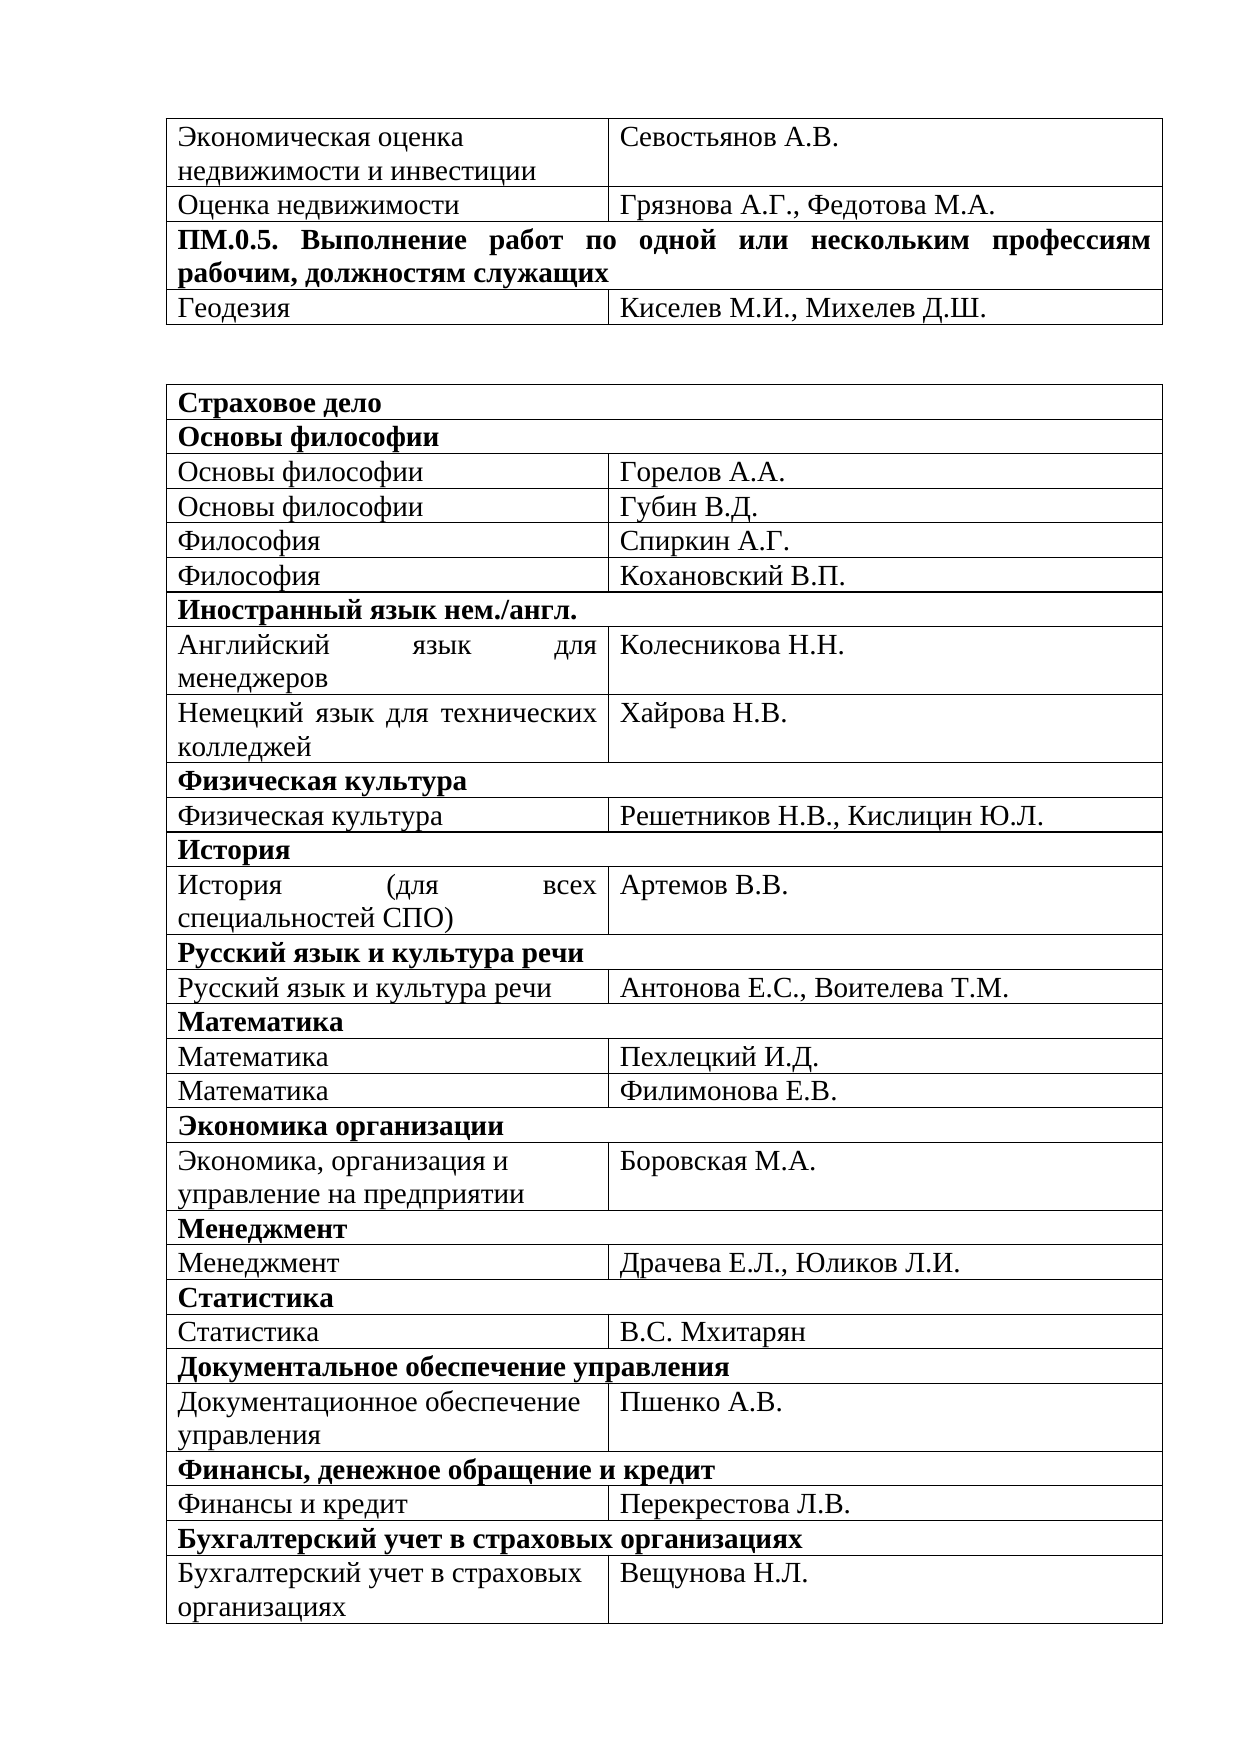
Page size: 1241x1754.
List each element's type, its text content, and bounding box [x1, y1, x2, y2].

table_cell Иностранный язык нем./англ. [167, 593, 1162, 626]
table_cell Философия [167, 523, 608, 557]
table_cell Русский язык и культура речи [167, 935, 1162, 969]
table_cell Основы философии [167, 454, 608, 488]
table_cell Физическая культура [167, 798, 608, 831]
table_cell Основы философии [167, 489, 608, 522]
table_cell Документальное обеспечение управления [167, 1349, 1162, 1383]
table_cell История (для всех специальностей СПО) [167, 867, 608, 934]
table_cell Математика [167, 1039, 608, 1072]
table_cell Экономика, организация и управление на предприятии [167, 1143, 608, 1210]
table_cell Геодезия [167, 290, 608, 323]
table_cell Документационное обеспечение управления [167, 1384, 608, 1451]
table_cell Вещунова Н.Л. [609, 1556, 1162, 1623]
table_cell Колесникова Н.Н. [609, 627, 1162, 694]
table_cell История [167, 833, 1162, 866]
table_cell Немецкий язык для технических колледжей [167, 695, 608, 762]
table_cell Экономическая оценка недвижимости и инвестиции [167, 119, 608, 186]
table_cell Философия [167, 558, 608, 591]
table_cell Менеджмент [167, 1245, 608, 1279]
table_header Страховое дело [167, 385, 1162, 418]
table_cell Английский язык для менеджеров [167, 627, 608, 694]
table_cell Экономика организации [167, 1108, 1162, 1142]
table_cell Грязнова А.Г., Федотова М.А. [609, 187, 1162, 221]
table_cell Русский язык и культура речи [167, 970, 608, 1003]
table_cell Основы философии [167, 420, 1162, 453]
table_cell Севостьянов А.В. [609, 119, 1162, 186]
table_cell Киселев М.И., Михелев Д.Ш. [609, 290, 1162, 323]
table_cell Филимонова Е.В. [609, 1074, 1162, 1107]
table_cell Бухгалтерский учет в страховых организациях [167, 1556, 608, 1623]
table_cell Математика [167, 1074, 608, 1107]
table_cell Физическая культура [167, 763, 1162, 797]
table_cell Антонова Е.С., Воителева Т.М. [609, 970, 1162, 1003]
table_cell Хайрова Н.В. [609, 695, 1162, 762]
table_cell Бухгалтерский учет в страховых организациях [167, 1521, 1162, 1554]
table_cell Спиркин А.Г. [609, 523, 1162, 557]
table_cell Перекрестова Л.В. [609, 1486, 1162, 1520]
table_cell Менеджмент [167, 1211, 1162, 1244]
table_cell Статистика [167, 1315, 608, 1348]
table_cell Математика [167, 1004, 1162, 1038]
table_cell Артемов В.В. [609, 867, 1162, 934]
table_cell Пшенко А.В. [609, 1384, 1162, 1451]
table_cell Горелов А.А. [609, 454, 1162, 488]
table_cell Драчева Е.Л., Юликов Л.И. [609, 1245, 1162, 1279]
table_cell В.С. Мхитарян [609, 1315, 1162, 1348]
table_cell Оценка недвижимости [167, 187, 608, 221]
table_cell Кохановский В.П. [609, 558, 1162, 591]
table_cell Боровская М.А. [609, 1143, 1162, 1210]
table_cell ПМ.0.5. Выполнение работ по одной или нескольким профессиям рабочим, должностям служащих [167, 222, 1162, 289]
table_cell Губин В.Д. [609, 489, 1162, 522]
table_cell Финансы и кредит [167, 1486, 608, 1520]
table_cell Статистика [167, 1280, 1162, 1313]
table_cell Пехлецкий И.Д. [609, 1039, 1162, 1072]
table_cell Финансы, денежное обращение и кредит [167, 1452, 1162, 1485]
table_cell Решетников Н.В., Кислицин Ю.Л. [609, 798, 1162, 831]
